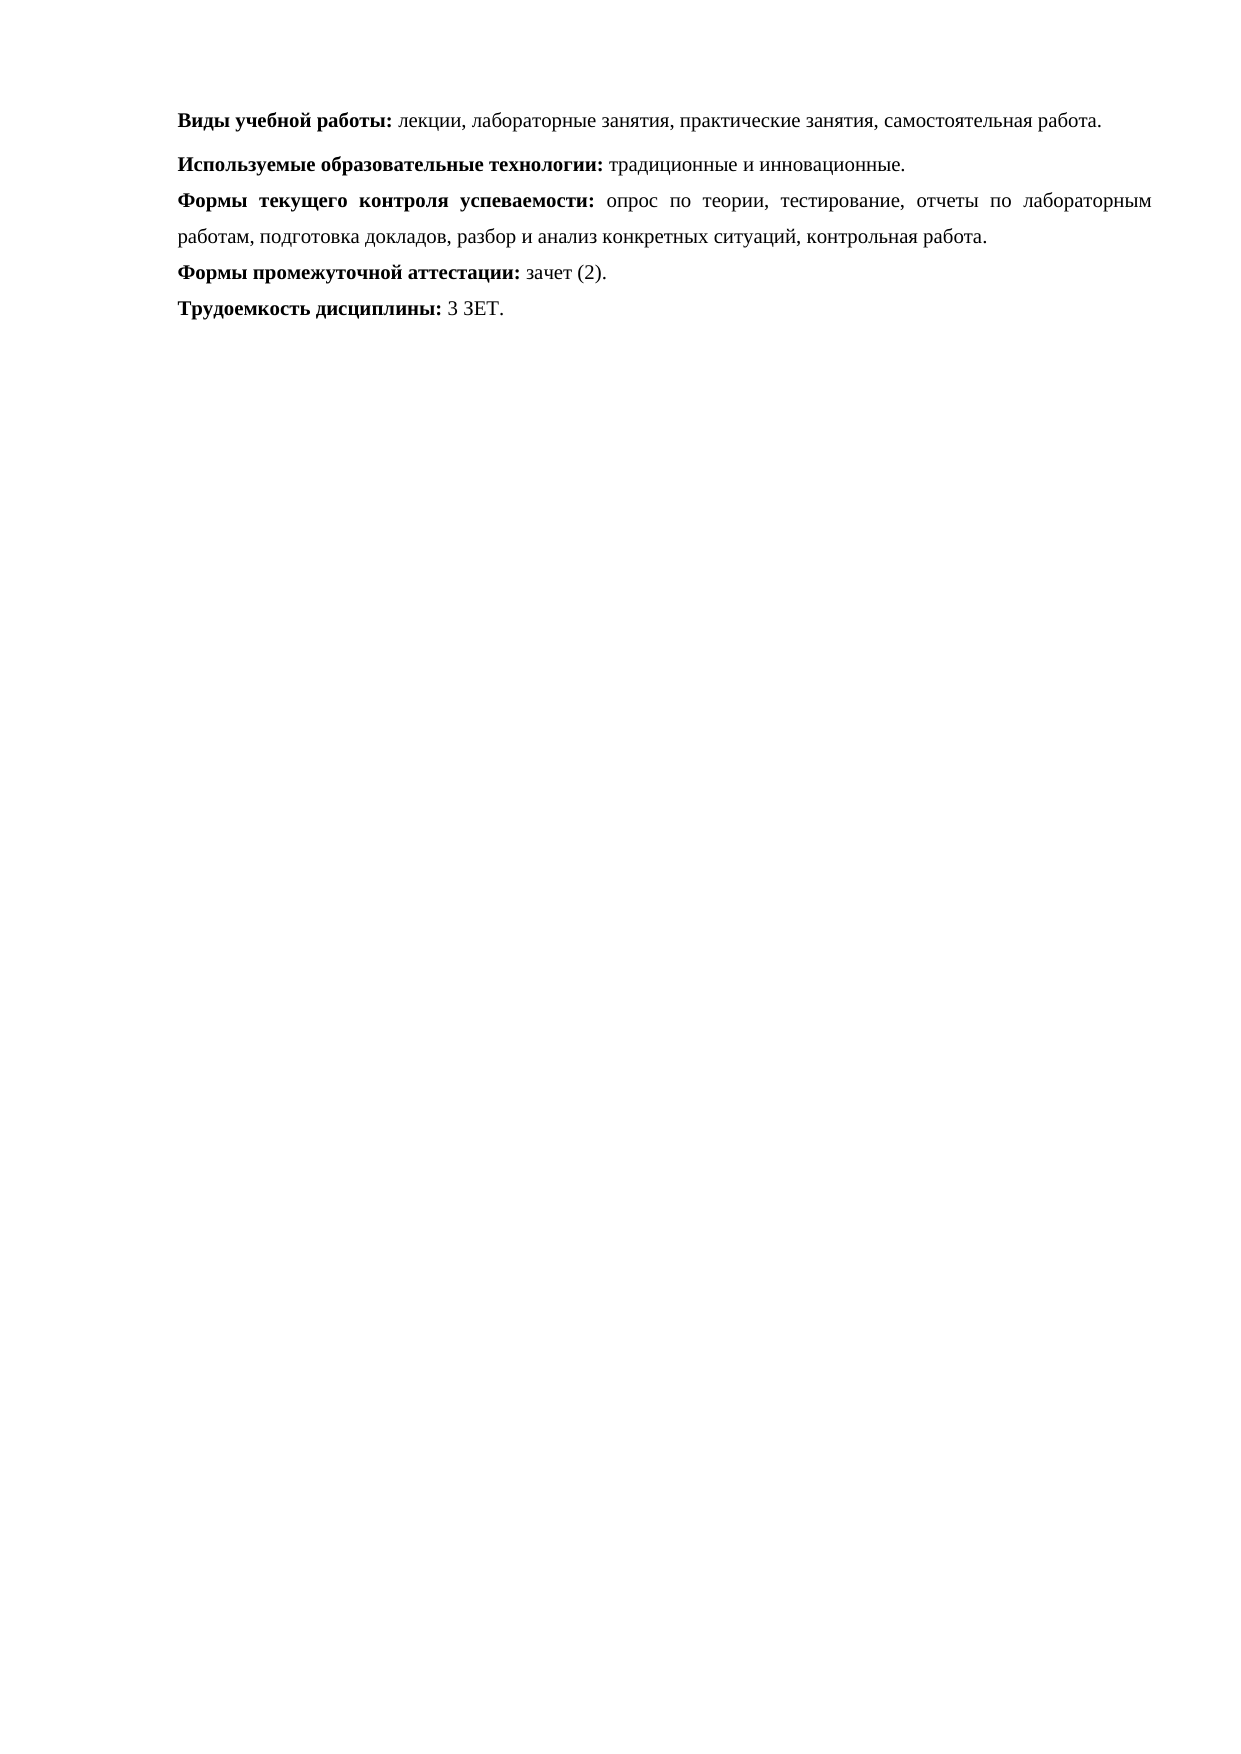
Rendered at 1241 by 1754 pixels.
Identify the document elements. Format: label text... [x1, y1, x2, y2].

text Виды учебной работы: лекции, лабораторные занятия, практические занятия, самостоятельная работа. [177, 108, 1160, 132]
text Формы промежуточной аттестации: зачет (2). [177, 260, 934, 284]
text Формы текущего контроля успеваемости: опрос по теории, тестирование, отчеты по лабораторным работам, подготовка докладов, разбор и анализ конкретных ситуаций, контрольная работа. [177, 188, 1152, 248]
text Используемые образовательные технологии: традиционные и инновационные. [177, 151, 1152, 176]
text Трудоемкость дисциплины: 3 ЗЕТ. [177, 296, 934, 320]
